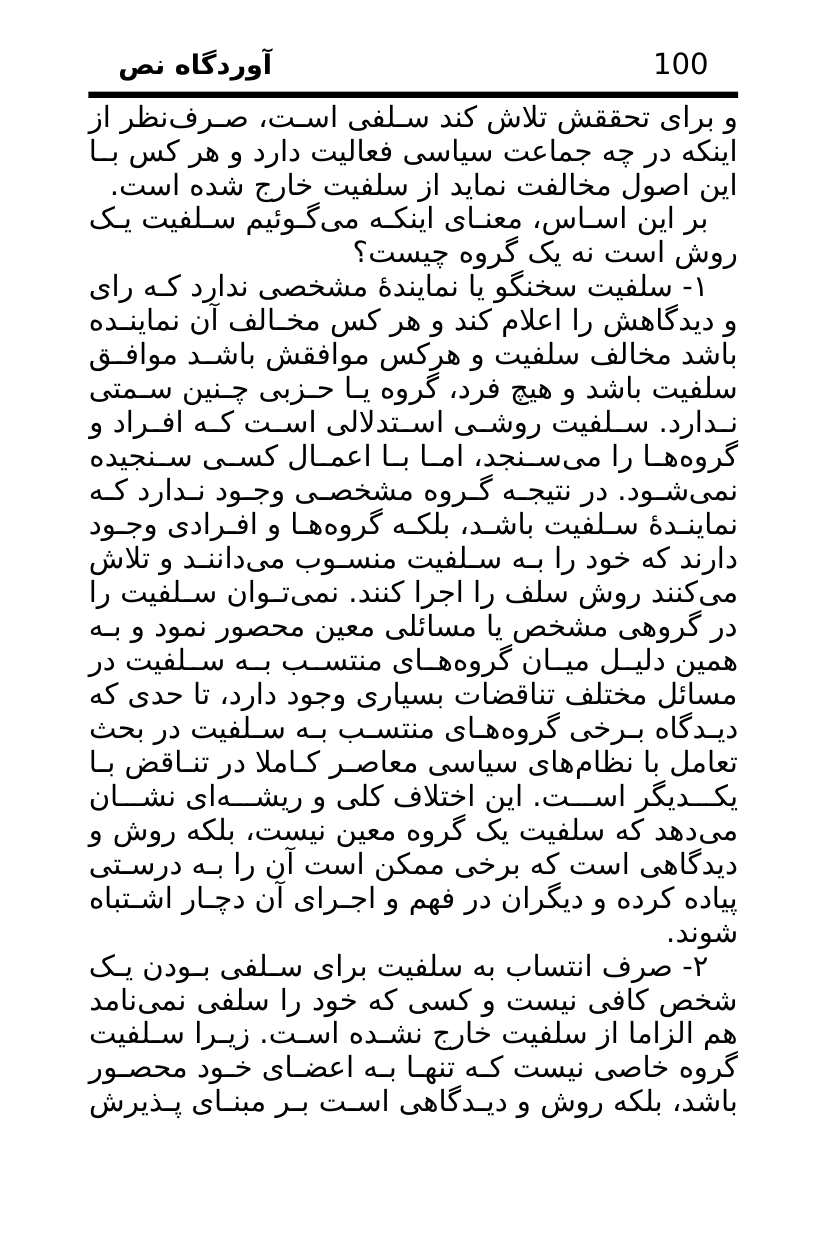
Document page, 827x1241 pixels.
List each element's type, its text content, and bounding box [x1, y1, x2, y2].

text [89, 100, 738, 202]
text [89, 949, 738, 1119]
text بر این اساس، معنای اینکه می‌گوئیم سلفیت یک روش است نه یک گروه چیست؟ [89, 202, 738, 270]
text ۱- سلفیت سخنگو یا نمایندۀ مشخصی ندارد که رای و دیدگاهش را اعلام کند و هر کس مخالف آن نماینده باشد مخالف سلفیت و هرکس موافقش باشد موافق سلفیت باشد و هیچ فرد، گروه یا حزبی چنین سمتی ندارد. سلفیت روشی استدلالی است که افراد و گروه‌ها را می‌سنجد، اما با اعمال کسی سنجیده نمی‌شود. در نتیجه گروه مشخصی وجود ندارد که نمایندۀ سلفیت باشد، بلکه گروه‌ها و افرادی وجود دارند که خود را به سلفیت منسوب می‌دانند و تلاش می‌کنند روش سلف را اجرا کنند. نمی‌توان سلفیت را در گروهی مشخص یا مسائلی معین محصور نمود و به همین دلیل میان گروه‌های منتسب به سلفیت در مسائل مختلف تناقضات بسیاری وجود دارد، تا حدی که دیدگاه برخی گروه‌های منتسب به سلفیت در بحث تعامل با نظام‌های سیاسی معاصر کاملا در تناقض با یکدیگر است. این اختلاف کلی و ریشه‌ای نشان می‌دهد که سلفیت یک گروه معین نیست، بلکه روش و دیدگاهی است که برخی ممکن است آن را به درستی پیاده کرده و دیگران در فهم و اجرای آن دچار اشتباه شوند. [89, 270, 738, 949]
